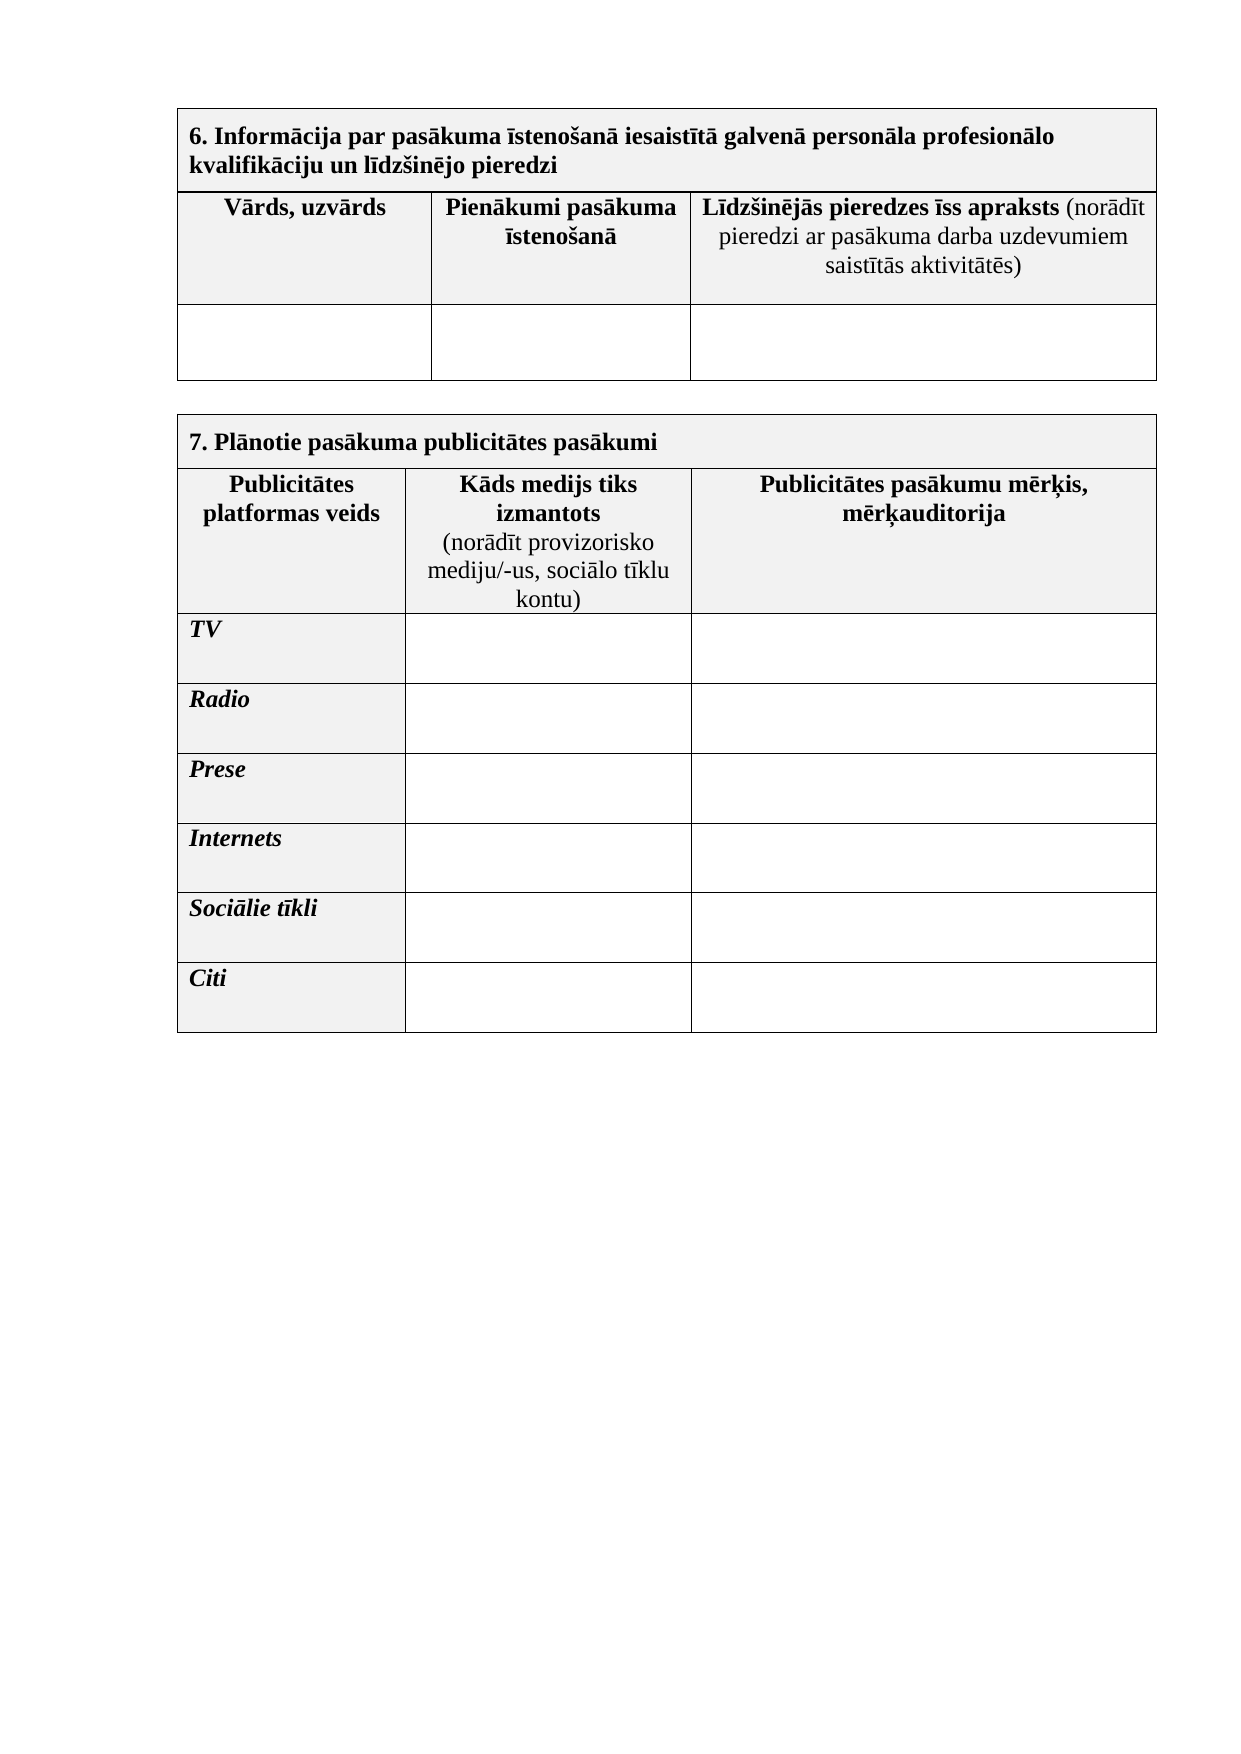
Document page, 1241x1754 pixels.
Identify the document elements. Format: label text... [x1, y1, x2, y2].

table_cell [692, 963, 1156, 1032]
table_cell Publicitātes pasākumu mērķis, mērķauditorija [692, 469, 1156, 613]
table_cell [406, 893, 691, 962]
table_cell TV [178, 614, 405, 683]
table_cell [692, 824, 1156, 892]
table_cell Radio [178, 684, 405, 753]
table_cell Vārds, uzvārds [178, 193, 431, 304]
table_cell [406, 684, 691, 753]
table_cell Publicitātes platformas veids [178, 469, 405, 613]
table_cell [432, 305, 690, 379]
table_cell [406, 614, 691, 683]
table_cell Līdzšinējās pieredzes īss apraksts (norādīt pieredzi ar pasākuma darba uzdevumiem saistītās aktivitātēs) [691, 193, 1156, 304]
table_cell [406, 963, 691, 1032]
table_cell [406, 824, 691, 892]
table_cell Prese [178, 754, 405, 822]
table_cell [178, 305, 431, 379]
table_cell [691, 305, 1156, 379]
table_cell [692, 893, 1156, 962]
table_cell [692, 754, 1156, 822]
table_cell Internets [178, 824, 405, 892]
table_header 6. Informācija par pasākuma īstenošanā iesaistītā galvenā personāla profesionālo kvalifikāciju un līdzšinējo pieredzi [178, 109, 1156, 191]
table_cell Sociālie tīkli [178, 893, 405, 962]
table_cell Kāds medijs tiks izmantots (norādīt provizorisko mediju/-us, sociālo tīklu kontu) [406, 469, 691, 613]
table_cell Citi [178, 963, 405, 1032]
table_header 7. Plānotie pasākuma publicitātes pasākumi [178, 415, 1156, 468]
table_cell [692, 684, 1156, 753]
table_cell Pienākumi pasākuma īstenošanā [432, 193, 690, 304]
table_cell [406, 754, 691, 822]
table_cell [692, 614, 1156, 683]
